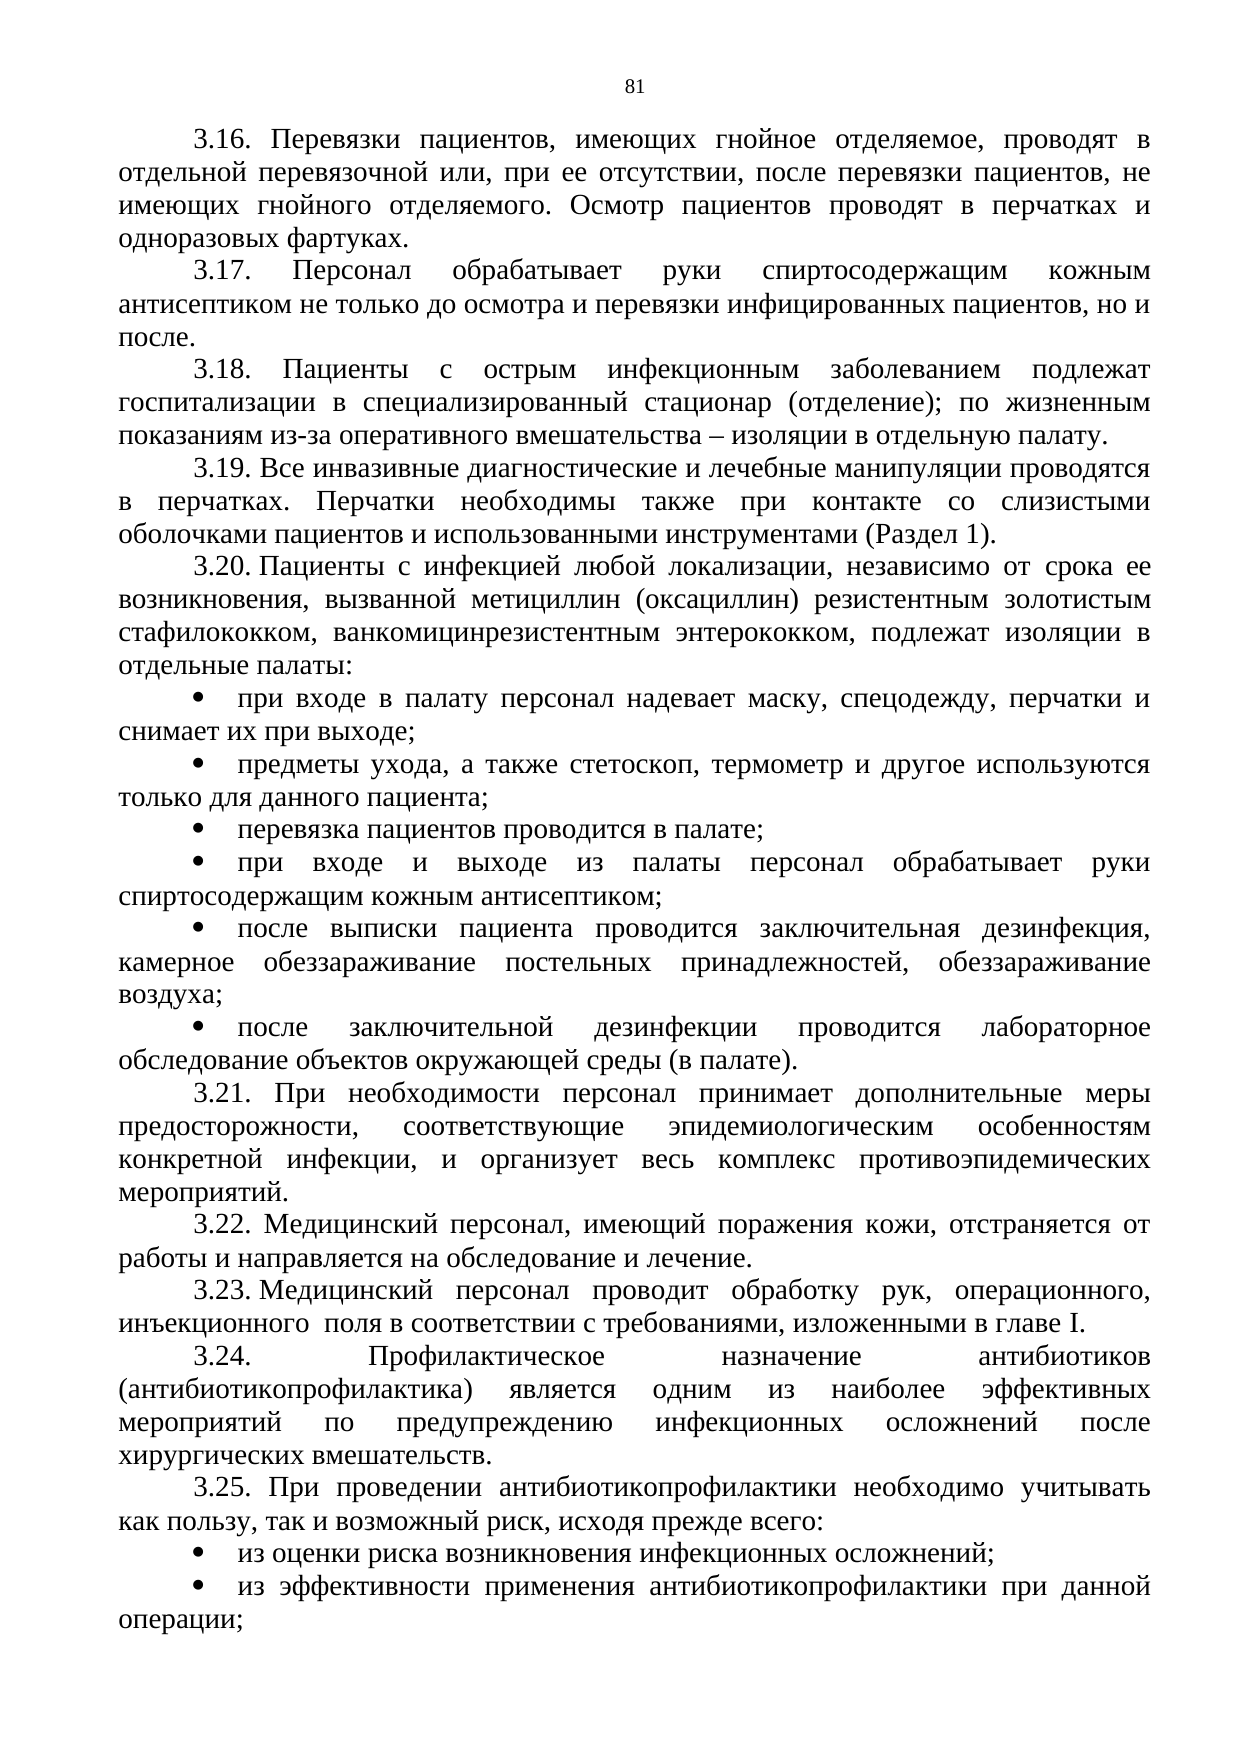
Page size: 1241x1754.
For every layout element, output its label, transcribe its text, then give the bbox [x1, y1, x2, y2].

text 3.23. Медицинский персонал проводит обработку рук, операционного, инъекционного поля в соответствии с требованиями, изложенными в главе I. [118, 1273, 1152, 1339]
text 3.24. Профилактическое назначение антибиотиков (антибиотикопрофилактика) является одним из наиболее эффективных мероприятий по предупреждению инфекционных осложнений после хирургических вмешательств. [118, 1339, 1152, 1471]
list после заключительной дезинфекции проводится лабораторное обследование объектов окружающей среды (в палате). [118, 1010, 1152, 1076]
text 3.22. Медицинский персонал, имеющий поражения кожи, отстраняется от работы и направляется на обследование и лечение. [118, 1208, 1152, 1273]
list перевязка пациентов проводится в палате; [118, 813, 1152, 846]
list из эффективности применения антибиотикопрофилактики при данной операции; [118, 1569, 1152, 1635]
list после выписки пациента проводится заключительная дезинфекция, камерное обеззараживание постельных принадлежностей, обеззараживание воздуха; [118, 911, 1152, 1010]
text 3.19. Все инвазивные диагностические и лечебные манипуляции проводятся в перчатках. Перчатки необходимы также при контакте со слизистыми оболочками пациентов и использованными инструментами (Раздел 1). [118, 451, 1152, 549]
text 3.16. Перевязки пациентов, имеющих гнойное отделяемое, проводят в отдельной перевязочной или, при ее отсутствии, после перевязки пациентов, не имеющих гнойного отделяемого. Осмотр пациентов проводят в перчатках и одноразовых фартуках. [118, 122, 1152, 253]
list из оценки риска возникновения инфекционных осложнений; [118, 1536, 1152, 1569]
text 3.17. Персонал обрабатывает руки спиртосодержащим кожным антисептиком не только до осмотра и перевязки инфицированных пациентов, но и после. [118, 253, 1152, 352]
text 3.21. При необходимости персонал принимает дополнительные меры предосторожности, соответствующие эпидемиологическим особенностям конкретной инфекции, и организует весь комплекс противоэпидемических мероприятий. [118, 1076, 1152, 1208]
text 3.18. Пациенты с острым инфекционным заболеванием подлежат госпитализации в специализированный стационар (отделение); по жизненным показаниям из-за оперативного вмешательства – изоляции в отдельную палату. [118, 352, 1152, 451]
text 3.25. При проведении антибиотикопрофилактики необходимо учитывать как пользу, так и возможный риск, исходя прежде всего: [118, 1471, 1152, 1536]
list предметы ухода, а также стетоскоп, термометр и другое используются только для данного пациента; [118, 747, 1152, 813]
list при входе в палату персонал надевает маску, спецодежду, перчатки и снимает их при выходе; [118, 681, 1152, 747]
list при входе и выходе из палаты персонал обрабатывает руки спиртосодержащим кожным антисептиком; [118, 846, 1152, 911]
text 3.20. Пациенты с инфекцией любой локализации, независимо от срока ее возникновения, вызванной метициллин (оксациллин) резистентным золотистым стафилококком, ванкомицинрезистентным энтерококком, подлежат изоляции в отдельные палаты: [118, 549, 1152, 681]
